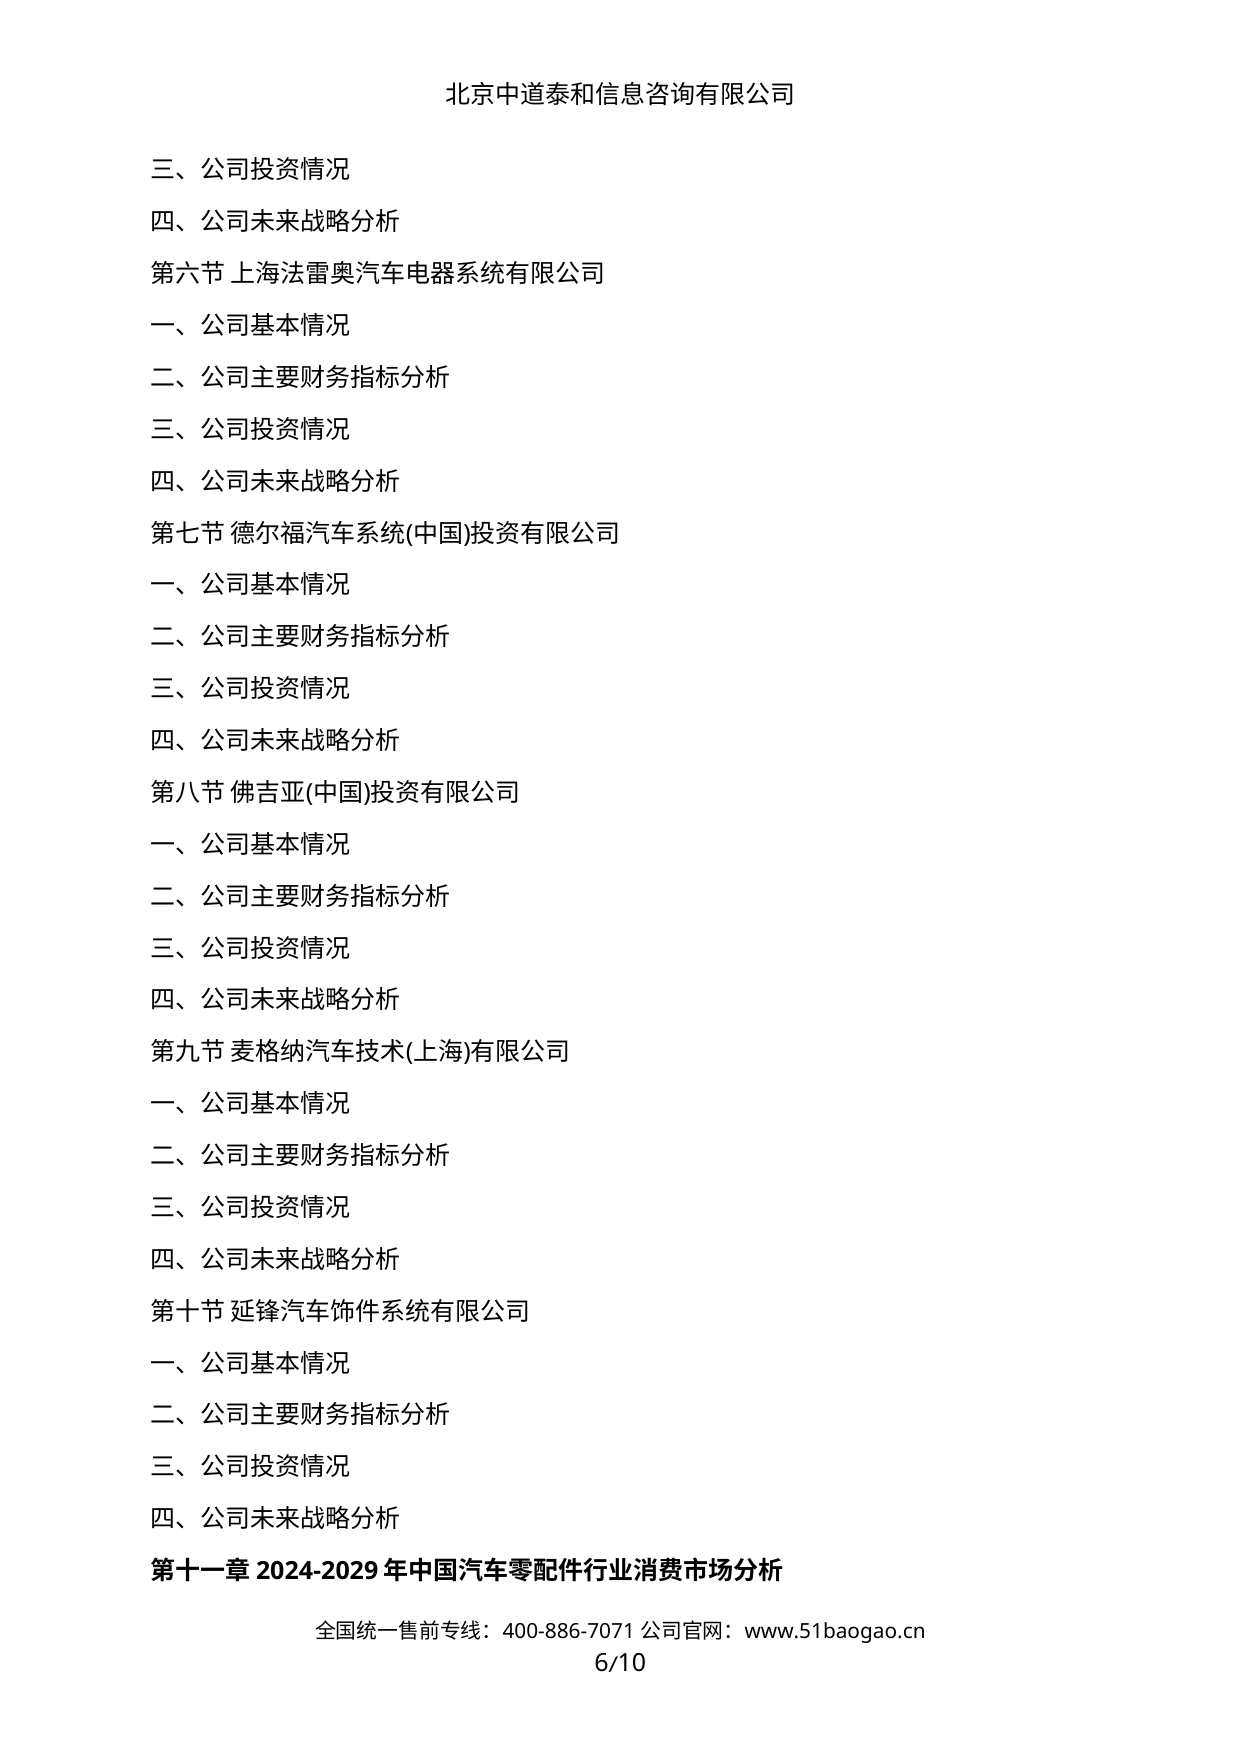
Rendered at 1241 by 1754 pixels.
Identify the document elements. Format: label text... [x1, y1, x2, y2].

text 一、公司基本情况 [150, 824, 1090, 861]
text 四、公司未来战略分析 [150, 1239, 1090, 1276]
text 三、公司投资情况 [150, 1187, 1090, 1224]
text 四、公司未来战略分析 [150, 980, 1090, 1016]
text 一、公司基本情况 [150, 306, 1090, 342]
text 二、公司主要财务指标分析 [150, 617, 1090, 653]
text 四、公司未来战略分析 [150, 1499, 1090, 1535]
text 四、公司未来战略分析 [150, 202, 1090, 238]
text 三、公司投资情况 [150, 409, 1090, 446]
text 第十节 延锋汽车饰件系统有限公司 [150, 1291, 1090, 1327]
text 四、公司未来战略分析 [150, 461, 1090, 497]
text 三、公司投资情况 [150, 1447, 1090, 1483]
text 二、公司主要财务指标分析 [150, 1136, 1090, 1172]
text 三、公司投资情况 [150, 150, 1090, 186]
text 二、公司主要财务指标分析 [150, 357, 1090, 394]
text 一、公司基本情况 [150, 1343, 1090, 1379]
text 第七节 德尔福汽车系统(中国)投资有限公司 [150, 513, 1090, 549]
text 第九节 麦格纳汽车技术(上海)有限公司 [150, 1032, 1090, 1068]
text 二、公司主要财务指标分析 [150, 1395, 1090, 1431]
text 二、公司主要财务指标分析 [150, 876, 1090, 912]
text 四、公司未来战略分析 [150, 721, 1090, 757]
text 一、公司基本情况 [150, 1084, 1090, 1120]
text 第六节 上海法雷奥汽车电器系统有限公司 [150, 254, 1090, 290]
text 一、公司基本情况 [150, 565, 1090, 601]
text 三、公司投资情况 [150, 669, 1090, 705]
text 第十一章 2024-2029年中国汽车零配件行业消费市场分析 [150, 1551, 1090, 1587]
text 第八节 佛吉亚(中国)投资有限公司 [150, 772, 1090, 809]
text 三、公司投资情况 [150, 928, 1090, 964]
